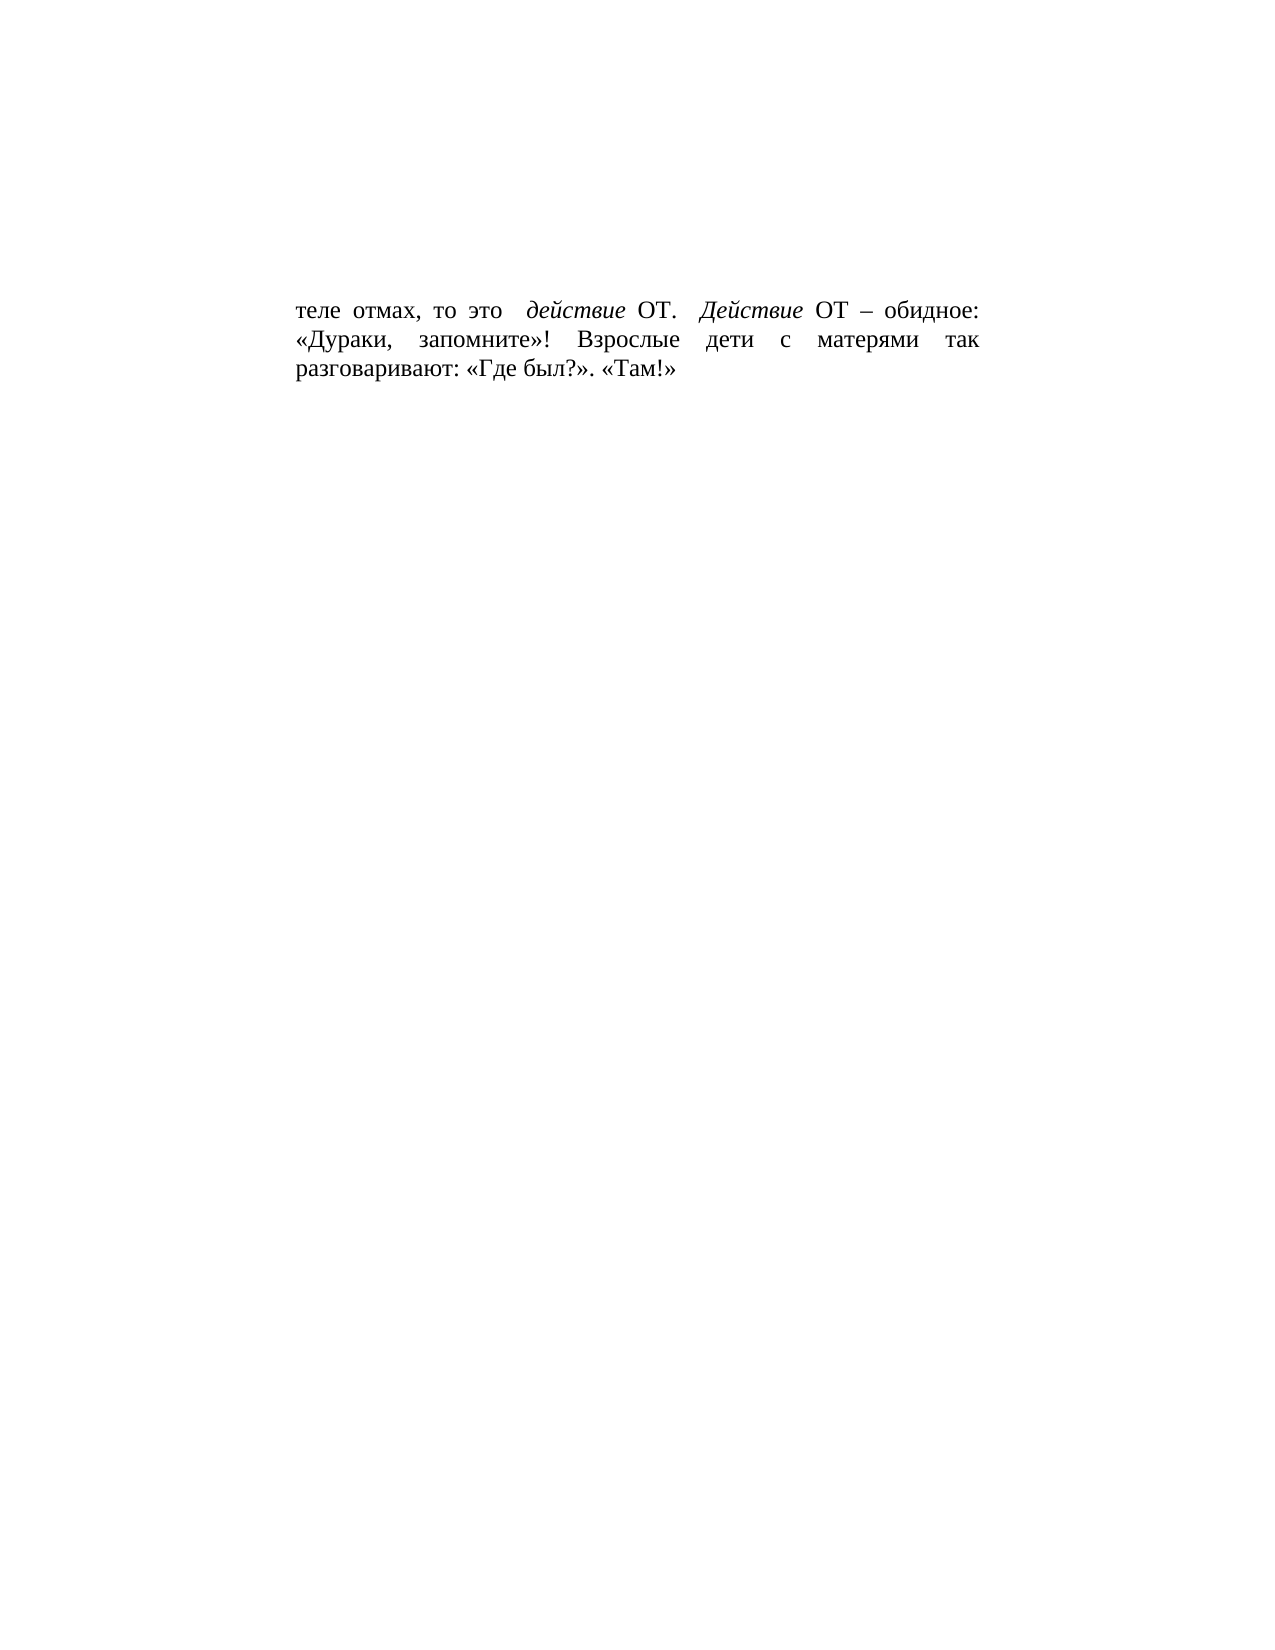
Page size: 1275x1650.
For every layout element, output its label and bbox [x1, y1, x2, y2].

text [295, 295, 980, 382]
